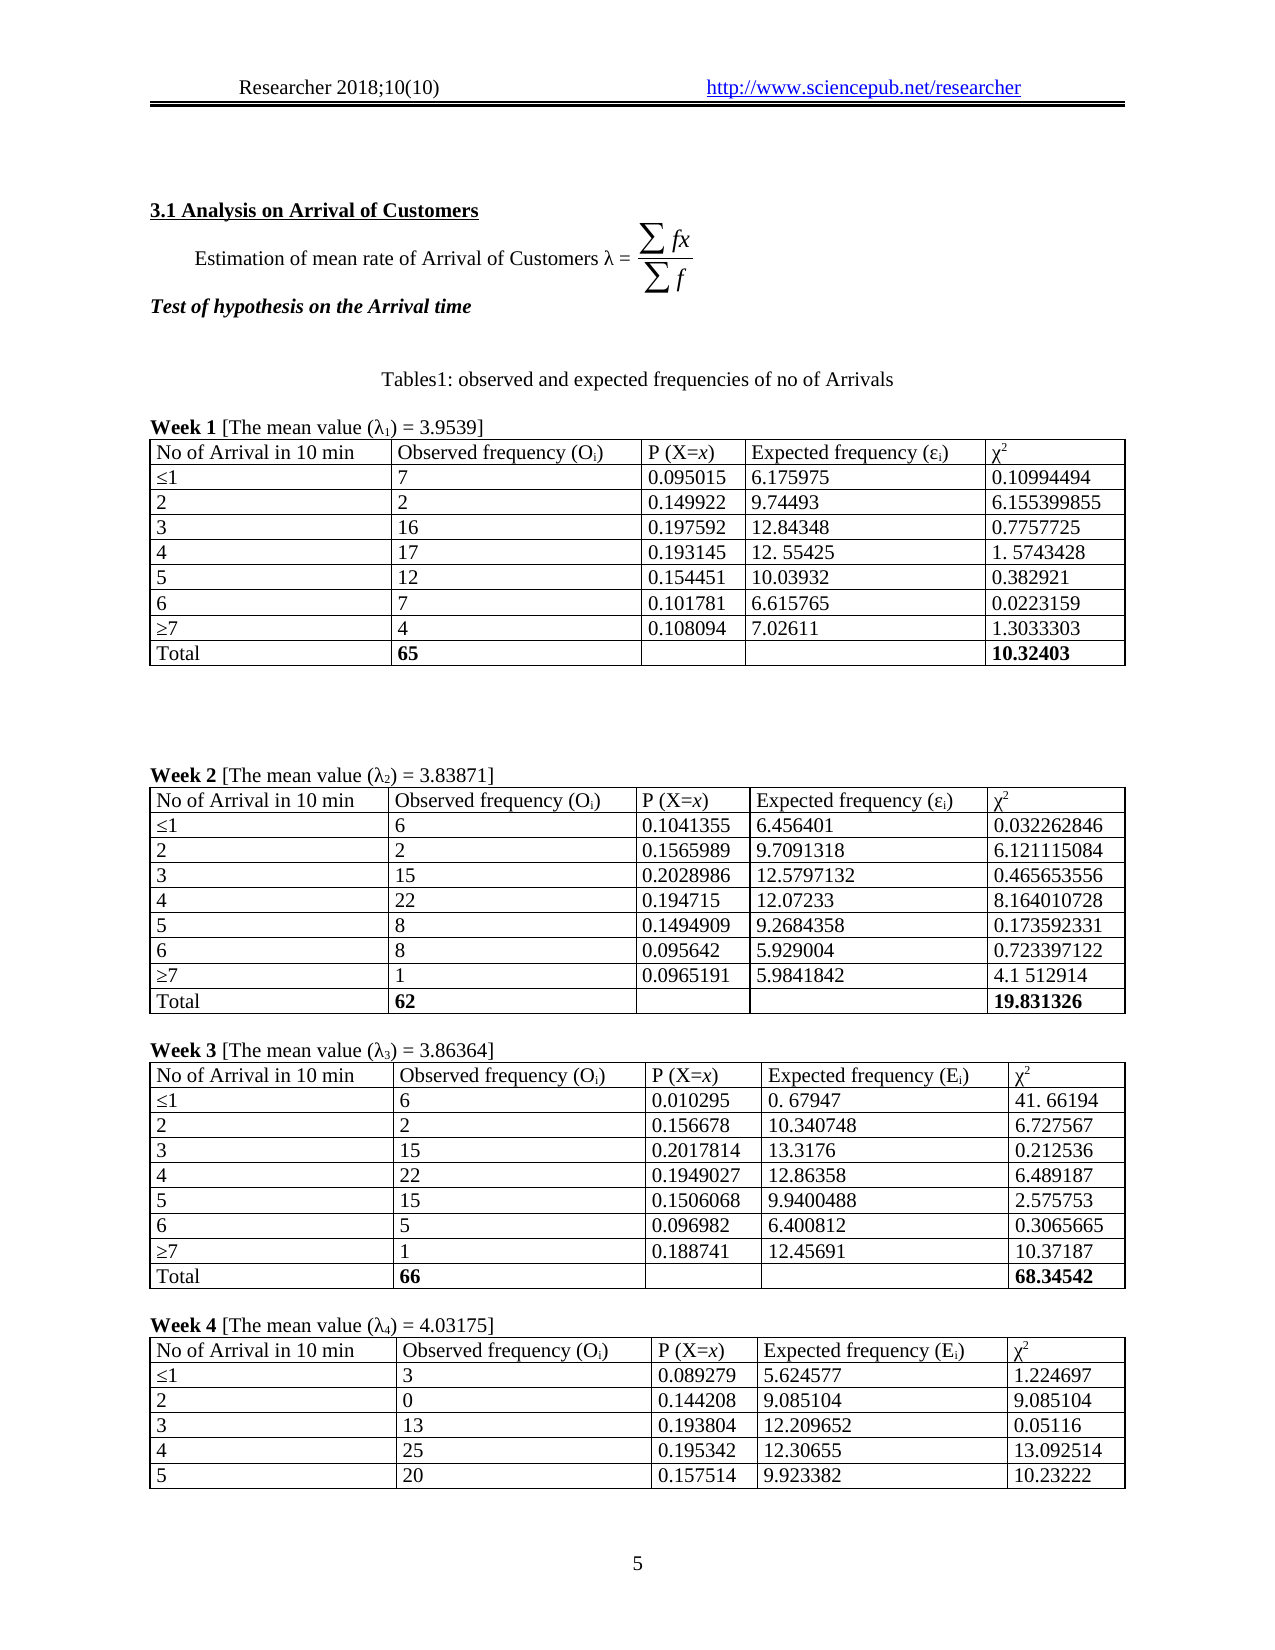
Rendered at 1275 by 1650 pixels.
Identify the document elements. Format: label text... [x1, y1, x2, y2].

table_cell 1.3033303 [986, 616, 1124, 639]
table_cell 6 [394, 1088, 645, 1112]
table_cell ≥7 [151, 1239, 393, 1263]
table_header No of Arrival in 10 min [151, 1338, 396, 1362]
table_cell 4 [151, 1163, 393, 1187]
table_cell 13.092514 [1008, 1438, 1124, 1462]
table_cell ≥7 [151, 964, 388, 987]
table_cell 0.0965191 [637, 964, 749, 987]
table_cell 2 [151, 1113, 393, 1137]
table_cell 6.175975 [746, 465, 985, 489]
table_cell 10.23222 [1008, 1464, 1124, 1487]
table_cell 15 [394, 1138, 645, 1162]
table_header P (X=x) [652, 1338, 757, 1362]
table_cell 2 [151, 838, 388, 862]
table_cell Total [151, 641, 391, 665]
table_cell 3 [151, 1413, 396, 1437]
table_cell 0.2028986 [637, 863, 749, 887]
table_cell 1. 5743428 [986, 540, 1124, 564]
table_cell 5.9841842 [751, 964, 987, 987]
table_cell 0.2017814 [646, 1138, 761, 1162]
table_cell 9.085104 [1008, 1388, 1124, 1412]
table_cell 0.1494909 [637, 913, 749, 937]
table_cell 5.624577 [758, 1363, 1007, 1387]
table_cell [646, 1264, 761, 1288]
table_cell 0.095642 [637, 938, 749, 962]
table_cell 0.195342 [652, 1438, 757, 1462]
table_cell 41. 66194 [1009, 1088, 1124, 1112]
table_cell 4 [151, 540, 391, 564]
table_cell 12.209652 [758, 1413, 1007, 1437]
table_cell [642, 641, 745, 665]
table_cell 5 [151, 565, 391, 589]
table_cell 8 [389, 913, 636, 937]
table_cell 0.197592 [642, 515, 745, 539]
table_cell 0.1506068 [646, 1188, 761, 1212]
table_cell 19.831326 [988, 989, 1124, 1013]
text Week 2 [The mean value (λ2) = 3.83871] [150, 763, 1125, 787]
table_cell 17 [392, 540, 641, 564]
table_cell 15 [394, 1188, 645, 1212]
table_cell 0.7757725 [986, 515, 1124, 539]
table_header No of Arrival in 10 min [151, 788, 388, 812]
table_cell 12.84348 [746, 515, 985, 539]
table_cell 2 [392, 490, 641, 514]
table_cell 0.723397122 [988, 938, 1124, 962]
table_cell 0.05116 [1008, 1413, 1124, 1437]
table_cell 0.010295 [646, 1088, 761, 1112]
table_cell ≥7 [151, 616, 391, 639]
table_cell 6.400812 [762, 1214, 1008, 1237]
table_cell 6.489187 [1009, 1163, 1124, 1187]
text Week 1 [The mean value (λ1) = 3.9539] [150, 415, 1125, 439]
table_header Expected frequency (εi) [746, 440, 985, 464]
table_cell 13.3176 [762, 1138, 1008, 1162]
table_header Expected frequency (Ei) [758, 1338, 1007, 1362]
table_cell ≤1 [151, 813, 388, 837]
table_cell 4 [392, 616, 641, 639]
table_cell 2.575753 [1009, 1188, 1124, 1212]
table_cell 0.193145 [642, 540, 745, 564]
table_cell 1 [389, 964, 636, 987]
table_cell 0.188741 [646, 1239, 761, 1263]
table_cell 0.108094 [642, 616, 745, 639]
table_cell 6.121115084 [988, 838, 1124, 862]
table_cell 9.74493 [746, 490, 985, 514]
table_header χ2 [1008, 1338, 1124, 1362]
table_cell 12 [392, 565, 641, 589]
table_cell 0.101781 [642, 590, 745, 614]
table_cell 25 [397, 1438, 651, 1462]
table_cell 0.1949027 [646, 1163, 761, 1187]
table_cell 9.2684358 [751, 913, 987, 937]
table_cell 10.37187 [1009, 1239, 1124, 1263]
table_cell 0.096982 [646, 1214, 761, 1237]
text Test of hypothesis on the Arrival time [150, 294, 1125, 318]
table_header Observed frequency (Oi) [397, 1338, 651, 1362]
table_cell 4 [151, 1438, 396, 1462]
table_cell 3 [151, 515, 391, 539]
table_cell 6 [151, 590, 391, 614]
table_cell 0.194715 [637, 888, 749, 912]
table_cell 3 [397, 1363, 651, 1387]
table_cell 4 [151, 888, 388, 912]
table_cell 16 [392, 515, 641, 539]
table_cell 9.7091318 [751, 838, 987, 862]
text Week 4 [The mean value (λ4) = 4.03175] [150, 1313, 1125, 1337]
text Estimation of mean rate of Arrival of Customers λ = [150, 222, 1125, 294]
table_cell [762, 1264, 1008, 1288]
table_cell 6 [151, 938, 388, 962]
table_cell 3 [151, 863, 388, 887]
table_cell 0.212536 [1009, 1138, 1124, 1162]
table_cell 15 [389, 863, 636, 887]
table_header P (X=x) [646, 1063, 761, 1087]
table_cell 7.02611 [746, 616, 985, 639]
table_cell 6.155399855 [986, 490, 1124, 514]
table_cell 0 [397, 1388, 651, 1412]
table_header Observed frequency (Oi) [394, 1063, 645, 1087]
table_cell 0.157514 [652, 1464, 757, 1487]
table_header χ2 [1009, 1063, 1124, 1087]
table_cell 5 [151, 1464, 396, 1487]
table_cell 4.1 512914 [988, 964, 1124, 987]
table_cell 0.032262846 [988, 813, 1124, 837]
table_cell 12.30655 [758, 1438, 1007, 1462]
table_cell 7 [392, 590, 641, 614]
table_cell 6.727567 [1009, 1113, 1124, 1137]
table_header P (X=x) [642, 440, 745, 464]
table_cell 3 [151, 1138, 393, 1162]
table_cell 6 [389, 813, 636, 837]
table_cell 0.156678 [646, 1113, 761, 1137]
table_header Expected frequency (εi) [751, 788, 987, 812]
table_cell 5 [151, 913, 388, 937]
table_cell 12.5797132 [751, 863, 987, 887]
table_cell ≤1 [151, 1363, 396, 1387]
table_header P (X=x) [637, 788, 749, 812]
table_cell 0.465653556 [988, 863, 1124, 887]
table_cell 1.224697 [1008, 1363, 1124, 1387]
table_cell 6.615765 [746, 590, 985, 614]
table_cell 0.095015 [642, 465, 745, 489]
table_header χ2 [986, 440, 1124, 464]
table_cell 0.154451 [642, 565, 745, 589]
table_cell Total [151, 989, 388, 1013]
text Tables1: observed and expected frequencies of no of Arrivals [150, 367, 1125, 391]
table_cell 66 [394, 1264, 645, 1288]
table_header Observed frequency (Oi) [392, 440, 641, 464]
table_cell 0.1565989 [637, 838, 749, 862]
table_cell 0.0223159 [986, 590, 1124, 614]
table_cell 0.089279 [652, 1363, 757, 1387]
table_cell 2 [389, 838, 636, 862]
table_cell 12.45691 [762, 1239, 1008, 1263]
table_cell 2 [151, 490, 391, 514]
table_cell 0.382921 [986, 565, 1124, 589]
text 3.1 Analysis on Arrival of Customers [150, 198, 1125, 222]
table_cell 9.085104 [758, 1388, 1007, 1412]
table_cell 5.929004 [751, 938, 987, 962]
table_cell 8.164010728 [988, 888, 1124, 912]
table_cell 10.03932 [746, 565, 985, 589]
table_cell 0. 67947 [762, 1088, 1008, 1112]
table_cell 0.1041355 [637, 813, 749, 837]
table_cell 9.923382 [758, 1464, 1007, 1487]
table_cell [637, 989, 749, 1013]
table_header No of Arrival in 10 min [151, 440, 391, 464]
table_cell 0.193804 [652, 1413, 757, 1437]
table_cell 62 [389, 989, 636, 1013]
table_cell 7 [392, 465, 641, 489]
table_cell 0.149922 [642, 490, 745, 514]
table_cell [746, 641, 985, 665]
table_header No of Arrival in 10 min [151, 1063, 393, 1087]
text Week 3 [The mean value (λ3) = 3.86364] [150, 1038, 1125, 1062]
table_cell 8 [389, 938, 636, 962]
table_cell 65 [392, 641, 641, 665]
table_cell 12.07233 [751, 888, 987, 912]
table_cell 2 [394, 1113, 645, 1137]
table_cell ≤1 [151, 1088, 393, 1112]
table_header χ2 [988, 788, 1124, 812]
table_cell 10.32403 [986, 641, 1124, 665]
table_header Observed frequency (Oi) [389, 788, 636, 812]
table_cell 10.340748 [762, 1113, 1008, 1137]
table_header Expected frequency (Ei) [762, 1063, 1008, 1087]
table_cell 68.34542 [1009, 1264, 1124, 1288]
table_cell 6.456401 [751, 813, 987, 837]
table_cell 5 [394, 1214, 645, 1237]
table_cell 22 [389, 888, 636, 912]
table_cell [751, 989, 987, 1013]
table_cell 20 [397, 1464, 651, 1487]
table_cell 12. 55425 [746, 540, 985, 564]
table_cell 1 [394, 1239, 645, 1263]
table_cell 13 [397, 1413, 651, 1437]
table_cell 12.86358 [762, 1163, 1008, 1187]
table_cell 6 [151, 1214, 393, 1237]
table_cell 5 [151, 1188, 393, 1212]
table_cell 0.10994494 [986, 465, 1124, 489]
table_cell ≤1 [151, 465, 391, 489]
table_cell 9.9400488 [762, 1188, 1008, 1212]
table_cell 0.144208 [652, 1388, 757, 1412]
table_cell 22 [394, 1163, 645, 1187]
table_cell Total [151, 1264, 393, 1288]
table_cell 0.3065665 [1009, 1214, 1124, 1237]
table_cell 2 [151, 1388, 396, 1412]
table_cell 0.173592331 [988, 913, 1124, 937]
